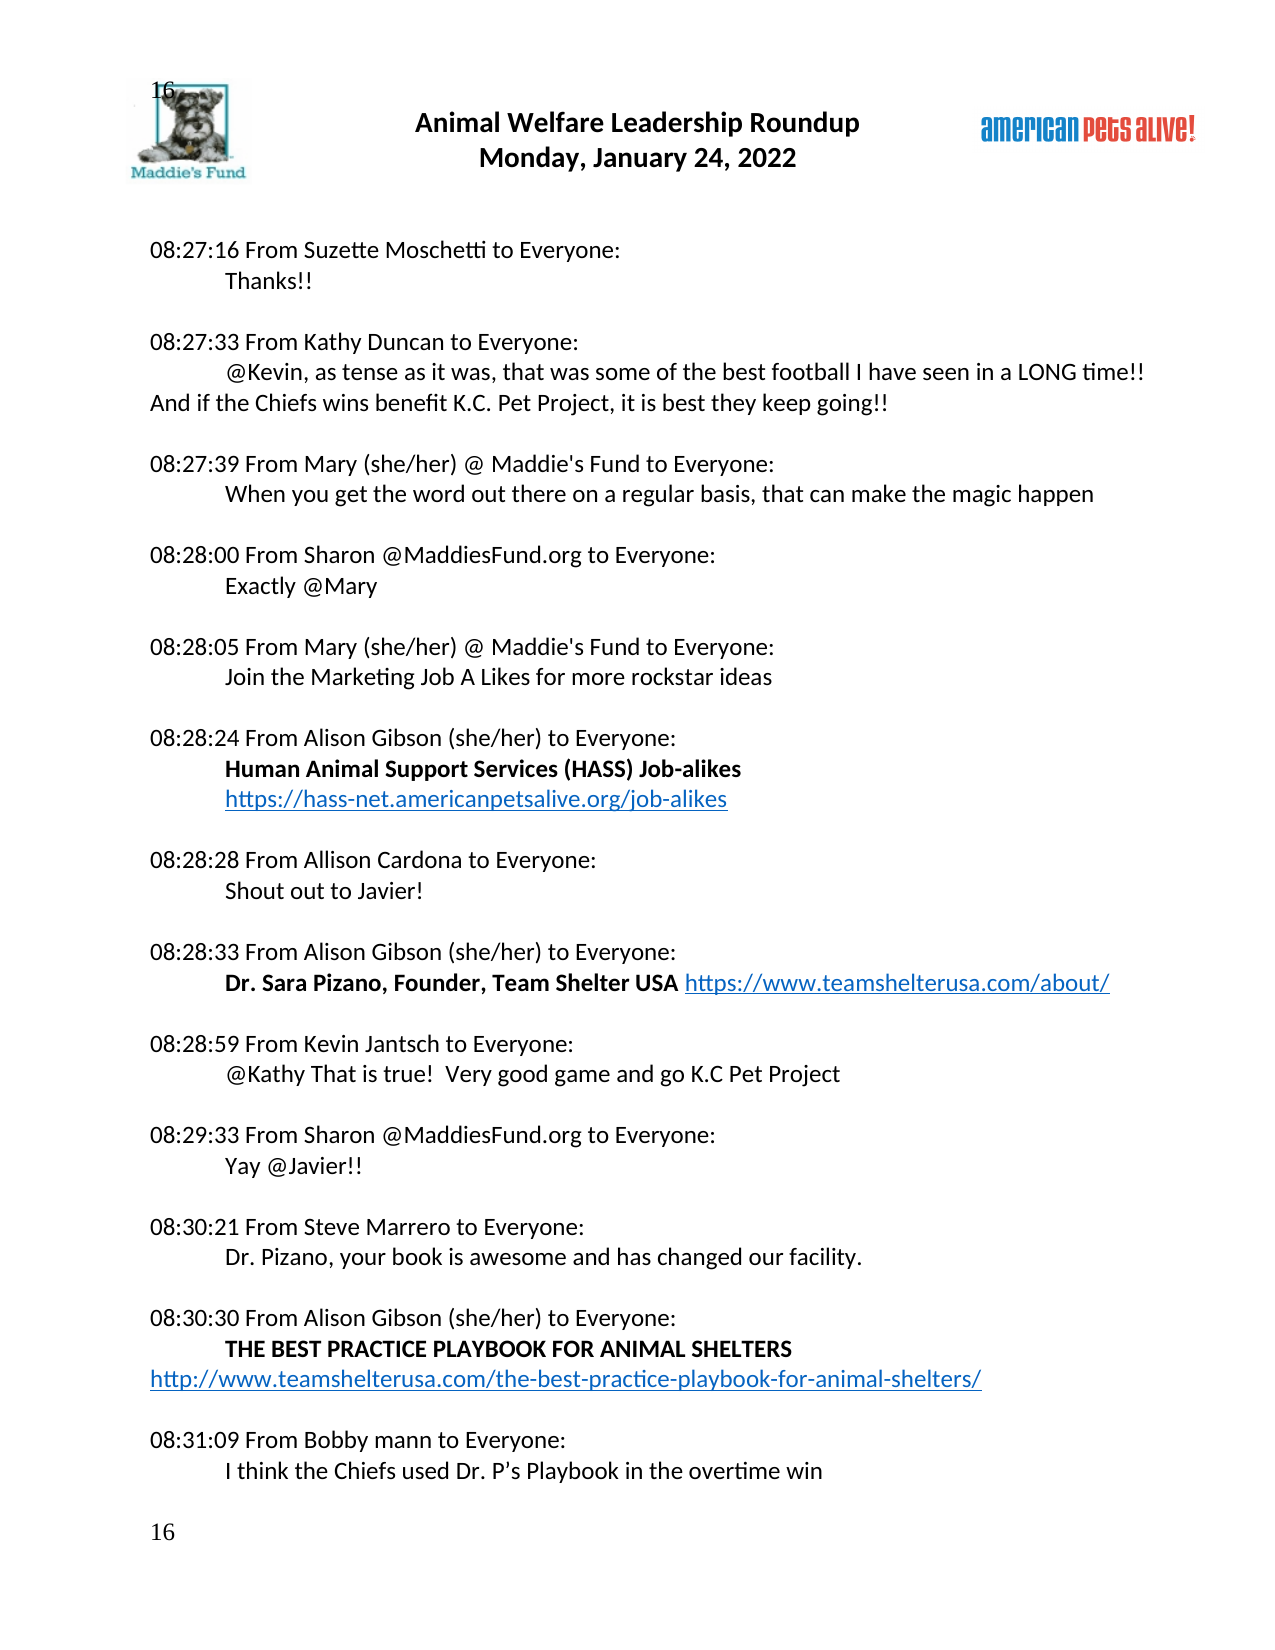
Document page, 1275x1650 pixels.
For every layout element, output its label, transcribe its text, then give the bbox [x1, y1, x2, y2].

text 08:27:33 From Kathy Duncan to Everyone: [150, 326, 1162, 356]
text 08:30:21 From Steve Marrero to Everyone: [150, 1211, 1162, 1241]
text 08:28:00 From Sharon @MaddiesFund.org to Everyone: [150, 539, 1162, 570]
text Dr. Sara Pizano, Founder, Team Shelter USA https://www.teamshelterusa.com/about/ [150, 967, 1162, 997]
text I think the Chiefs used Dr. P’s Playbook in the overtime win [150, 1455, 1162, 1486]
text 08:28:05 From Mary (she/her) @ Maddie's Fund to Everyone: [150, 631, 1162, 662]
text Exactly @Mary [150, 570, 1162, 601]
text 08:28:24 From Alison Gibson (she/her) to Everyone: [150, 723, 1162, 753]
text 08:31:09 From Bobby mann to Everyone: [150, 1424, 1162, 1455]
text https://hass-net.americanpetsalive.org/job-alikes [150, 784, 1162, 814]
text 08:30:30 From Alison Gibson (she/her) to Everyone: [150, 1302, 1162, 1333]
text 08:28:28 From Allison Cardona to Everyone: [150, 845, 1162, 875]
text @Kathy That is true! Very good game and go K.C Pet Project [150, 1058, 1162, 1089]
text @Kevin, as tense as it was, that was some of the best football I have seen in a LONG time!! And if the Chiefs wins benefit K.C. Pet Project, it is best they keep going!! [150, 356, 1162, 417]
text 08:28:59 From Kevin Jantsch to Everyone: [150, 1028, 1162, 1058]
text 08:28:33 From Alison Gibson (she/her) to Everyone: [150, 936, 1162, 967]
text Join the Marketing Job A Likes for more rockstar ideas [150, 662, 1162, 692]
picture [971, 106, 1205, 153]
text THE BEST PRACTICE PLAYBOOK FOR ANIMAL SHELTERS http://www.teamshelterusa.com/the-best-practice-playbook-for-animal-shelters/ [150, 1333, 1162, 1394]
picture [125, 78, 253, 185]
text Shout out to Javier! [150, 875, 1162, 906]
text 08:29:33 From Sharon @MaddiesFund.org to Everyone: [150, 1119, 1162, 1150]
text 08:27:39 From Mary (she/her) @ Maddie's Fund to Everyone: [150, 448, 1162, 478]
text Human Animal Support Services (HASS) Job-alikes [150, 753, 1162, 784]
text Dr. Pizano, your book is awesome and has changed our facility. [150, 1241, 1162, 1272]
text Yay @Javier!! [150, 1150, 1162, 1180]
text Thanks!! [150, 265, 1162, 295]
text 08:27:16 From Suzette Moschetti to Everyone: [150, 234, 1162, 265]
text When you get the word out there on a regular basis, that can make the magic happen [150, 478, 1162, 509]
